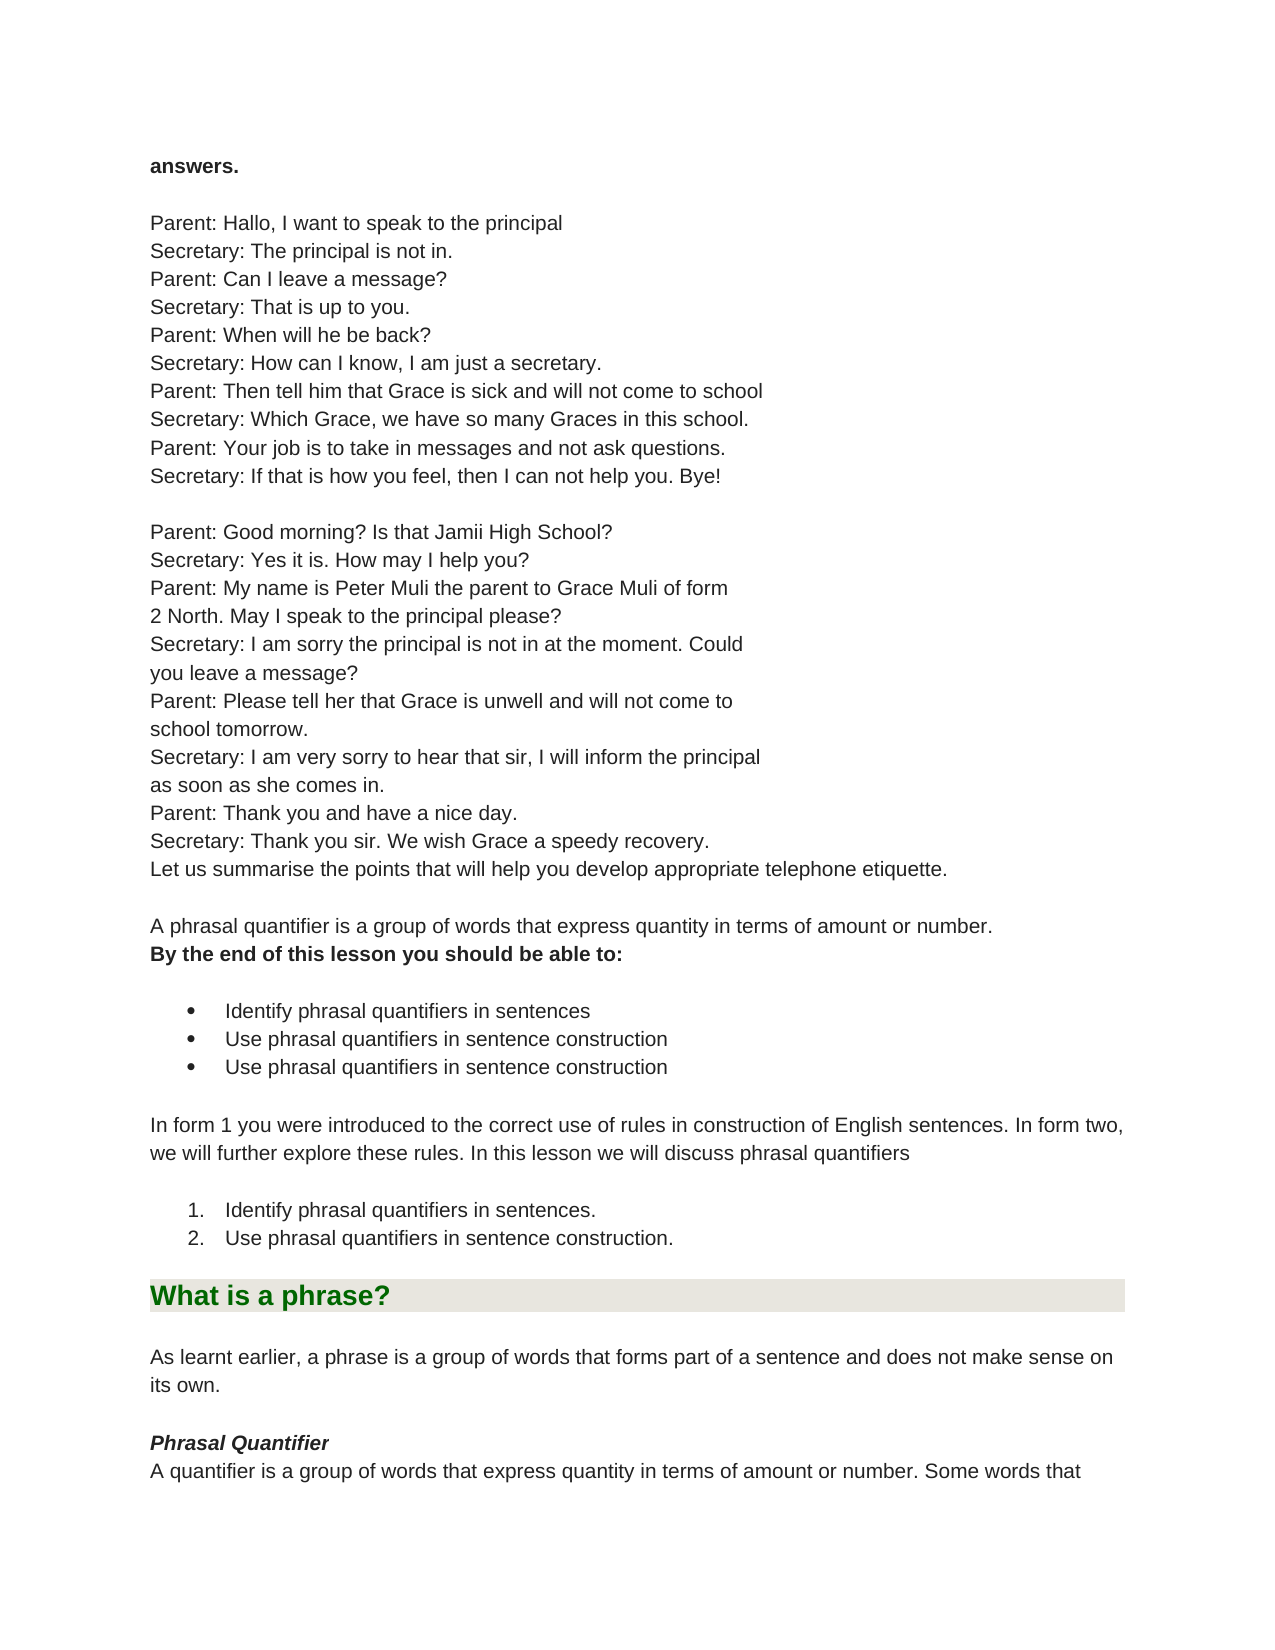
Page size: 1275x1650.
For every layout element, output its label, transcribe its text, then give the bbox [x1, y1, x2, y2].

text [150, 1426, 1125, 1482]
text As learnt earlier, a phrase is a group of words that forms part of a sentence and does not make sense on its own. [150, 1341, 1125, 1397]
list Use phrasal quantifiers in sentence construction [187, 1023, 1125, 1051]
list Use phrasal quantifiers in sentence construction [187, 1051, 1125, 1079]
list Identify phrasal quantifiers in sentences. [187, 1194, 1125, 1222]
list Identify phrasal quantifiers in sentences [187, 995, 1125, 1023]
subtitle What is a phrase? [150, 1279, 1125, 1312]
list Use phrasal quantifiers in sentence construction. [187, 1222, 1125, 1250]
text In form 1 you were introduced to the correct use of rules in construction of English sentences. In form two, we will further explore these rules. In this lesson we will discuss phrasal quantifiers [150, 1108, 1125, 1164]
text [150, 150, 1125, 966]
